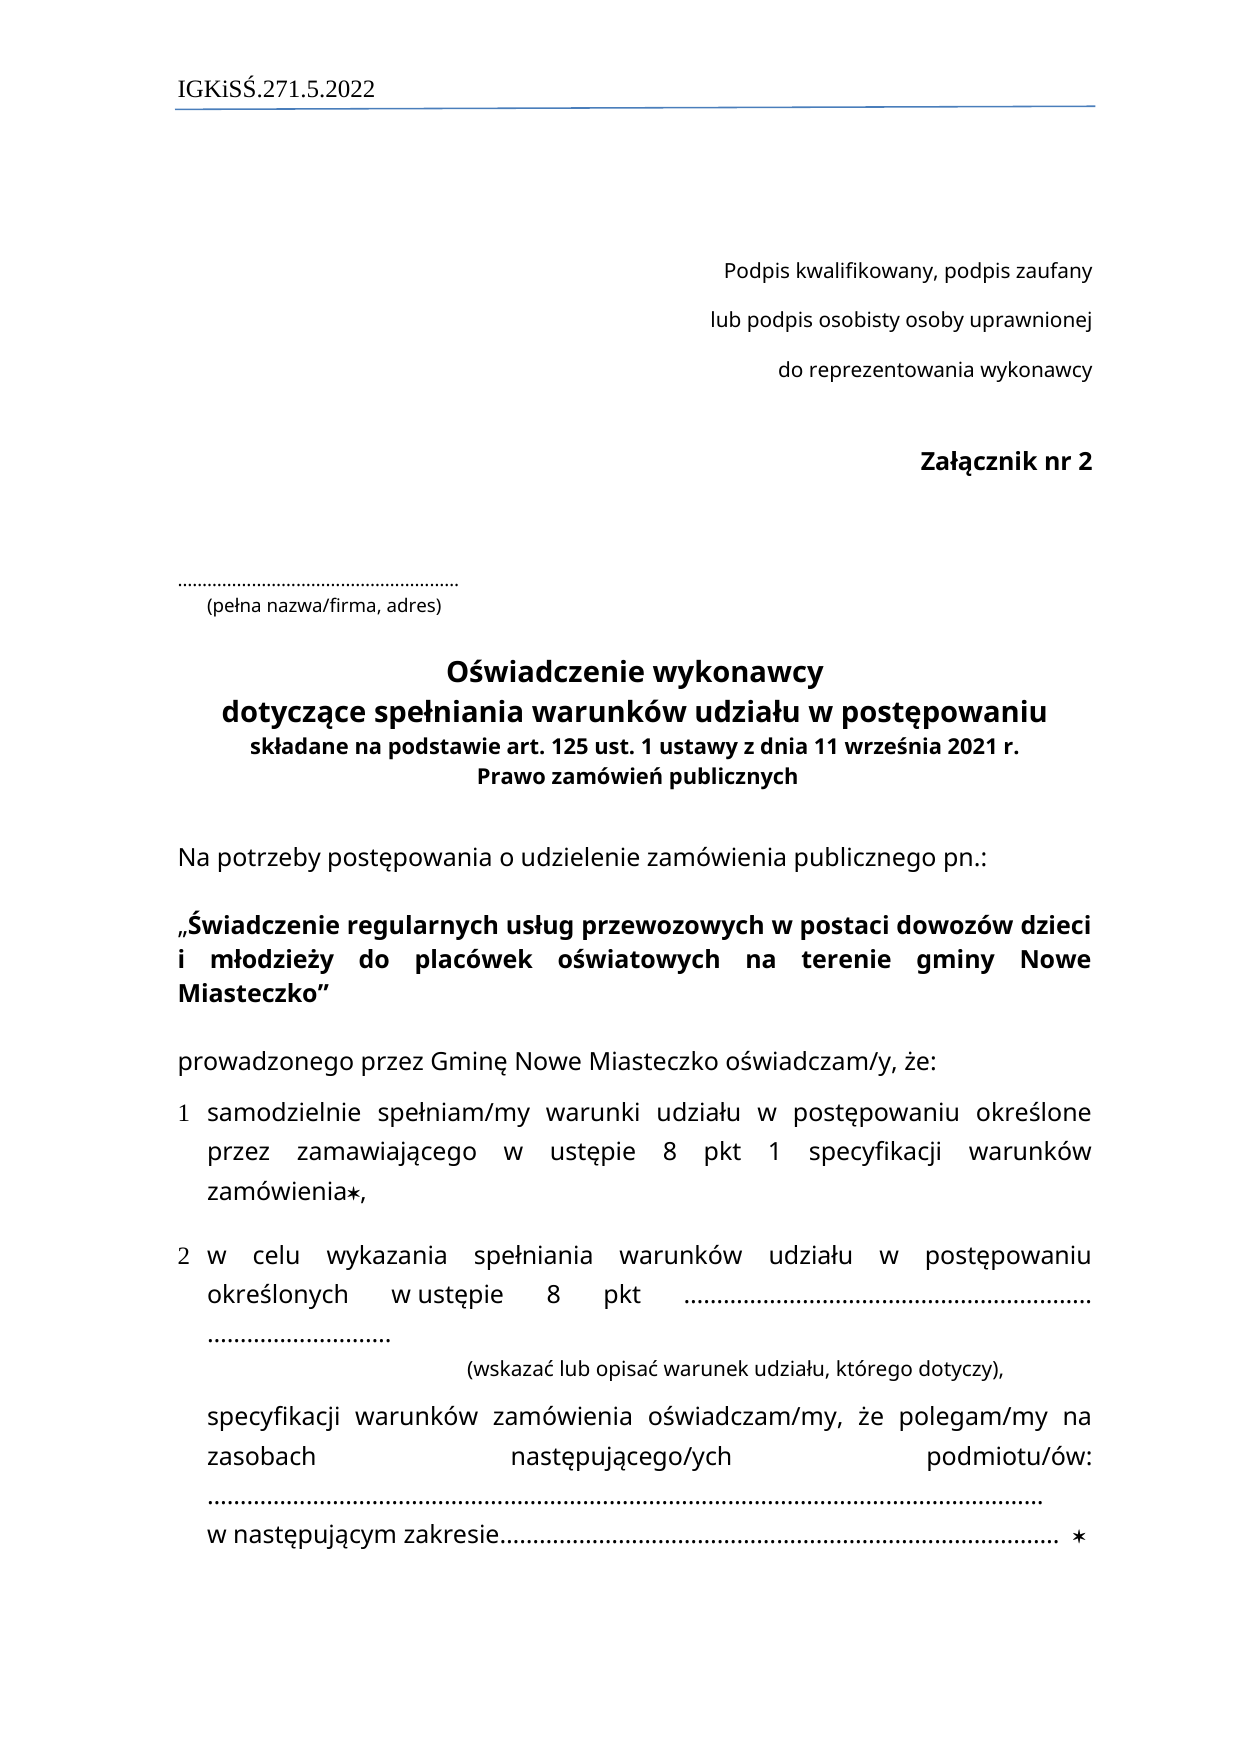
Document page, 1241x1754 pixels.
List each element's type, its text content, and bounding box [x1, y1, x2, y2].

text Prawo zamówień publicznych [177, 761, 1092, 791]
text Oświadczenie wykonawcy [177, 652, 1092, 691]
list samodzielnie spełniam/my warunki udziału w postępowaniu określone przez zamawiającego w ustępie 8 pkt 1 specyfikacji warunków zamówienia, [177, 1095, 1092, 1207]
text prowadzonego przez Gminę Nowe Miasteczko oświadczam/y, że: [177, 1044, 1092, 1078]
text „Świadczenie regularnych usług przewozowych w postaci dowozów dzieci i młodzieży do placówek oświatowych na terenie gminy Nowe Miasteczko” [177, 908, 1092, 1010]
list w celu wykazania spełniania warunków udziału w postępowaniu określonych w ustępie 8 pkt ……………………………………………………..………………………. (wskazać lub opisać warunek udziału, którego dotyczy), [177, 1237, 1092, 1382]
text Załącznik nr 2 [177, 443, 1092, 477]
text składane na podstawie art. 125 ust. 1 ustawy z dnia 11 września 2021 r. [177, 731, 1092, 761]
text (pełna nazwa/firma, adres) [207, 592, 1092, 617]
text Podpis kwalifikowany, podpis zaufany [177, 256, 1092, 285]
text ………………………………………………… [177, 566, 472, 592]
text lub podpis osobisty osoby uprawnionej [177, 306, 1092, 334]
list specyfikacji warunków zamówienia oświadczam/my, że polegam/my na zasobach następującego/ych podmiotu/ów: …………………………………………………….………………………………………………………… w następującym zakresie………………………………………………………………………….  [207, 1399, 1092, 1551]
text Na potrzeby postępowania o udzielenie zamówienia publicznego pn.: [177, 839, 1092, 873]
text do reprezentowania wykonawcy [177, 355, 1092, 383]
text dotyczące spełniania warunków udziału w postępowaniu [177, 691, 1092, 731]
